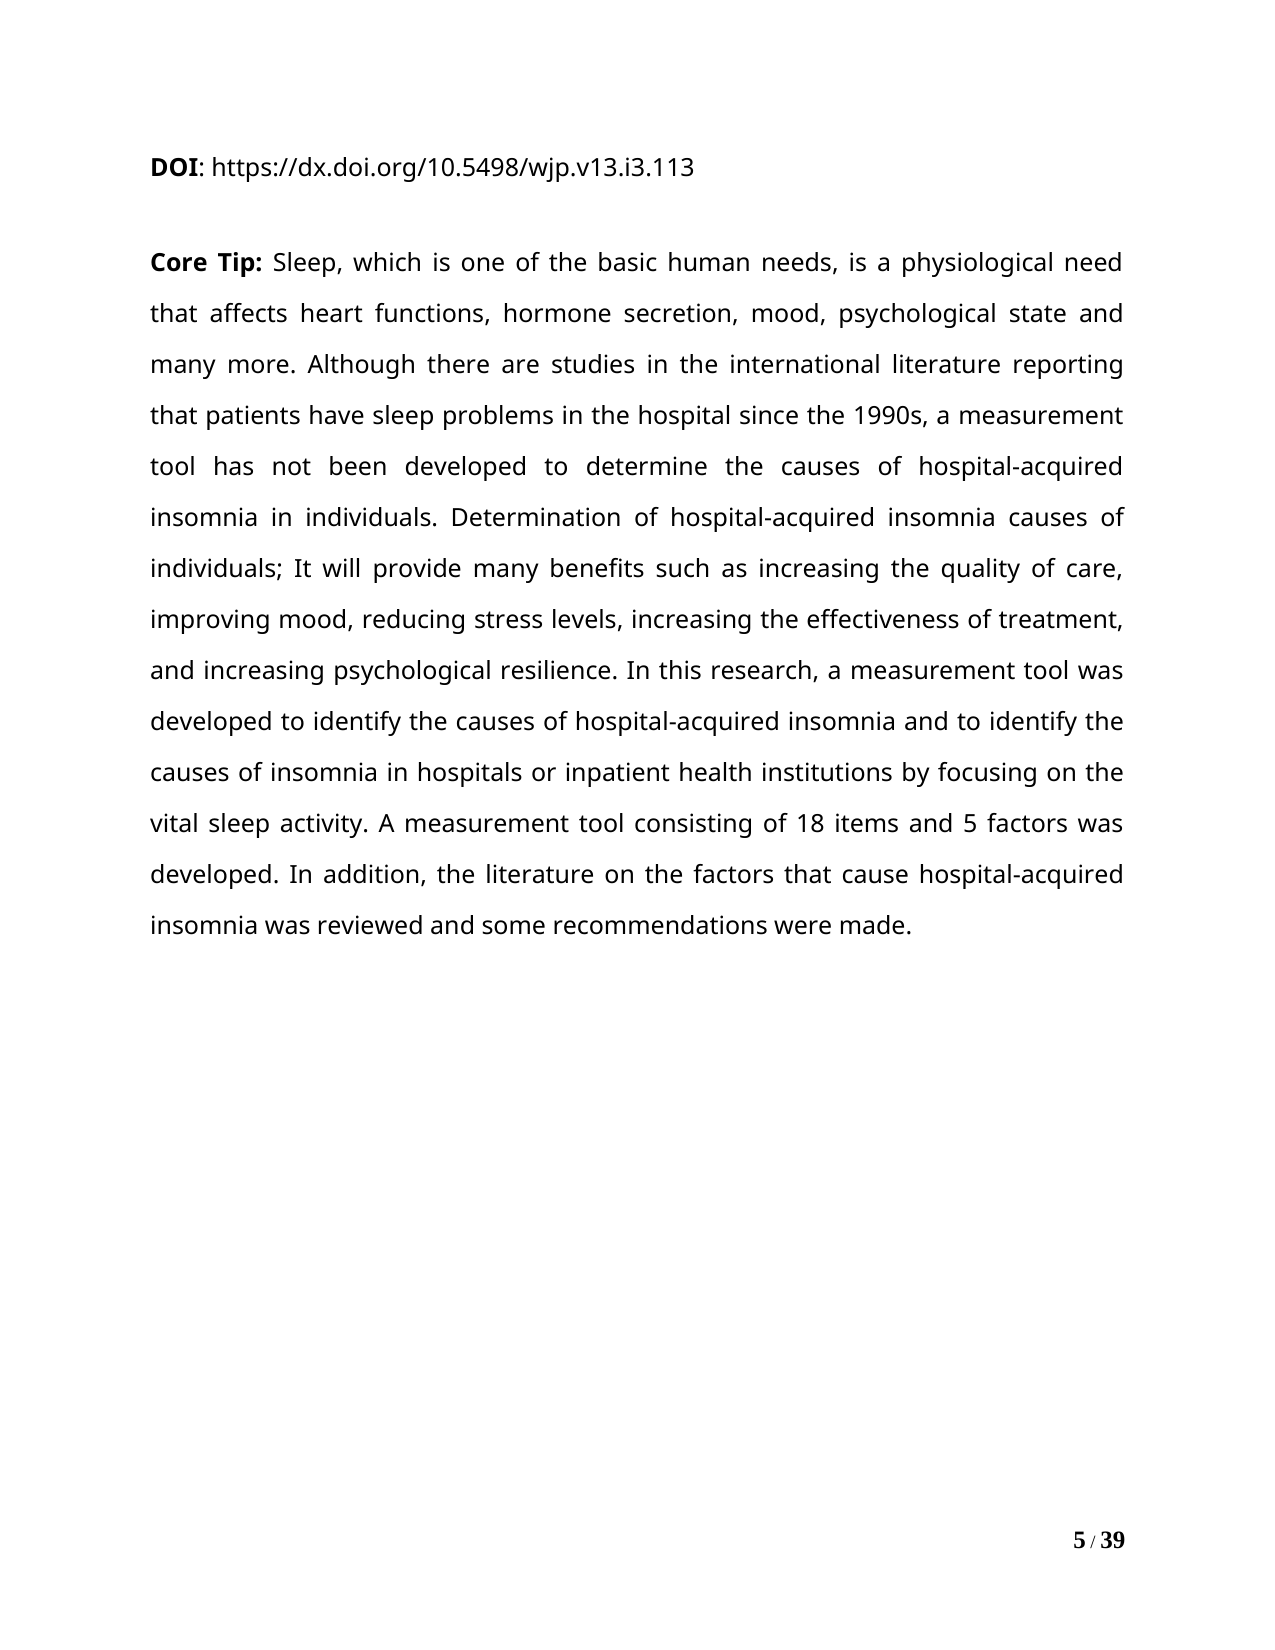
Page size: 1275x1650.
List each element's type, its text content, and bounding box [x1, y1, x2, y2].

text Core Tip: Sleep, which is one of the basic human needs, is a physiological need that affects heart functions, hormone secretion, mood, psychological state and many more. Although there are studies in the international literature reporting that patients have sleep problems in the hospital since the 1990s, a measurement tool has not been developed to determine the causes of hospital-acquired insomnia in individuals. Determination of hospital-acquired insomnia causes of individuals; It will provide many benefits such as increasing the quality of care, improving mood, reducing stress levels, increasing the effectiveness of treatment, and increasing psychological resilience. In this research, a measurement tool was developed to identify the causes of hospital-acquired insomnia and to identify the causes of insomnia in hospitals or inpatient health institutions by focusing on the vital sleep activity. A measurement tool consisting of 18 items and 5 factors was developed. In addition, the literature on the factors that cause hospital-acquired insomnia was reviewed and some recommendations were made. [150, 244, 1125, 942]
text DOI: https://dx.doi.org/10.5498/wjp.v13.i3.113 [150, 150, 1125, 184]
